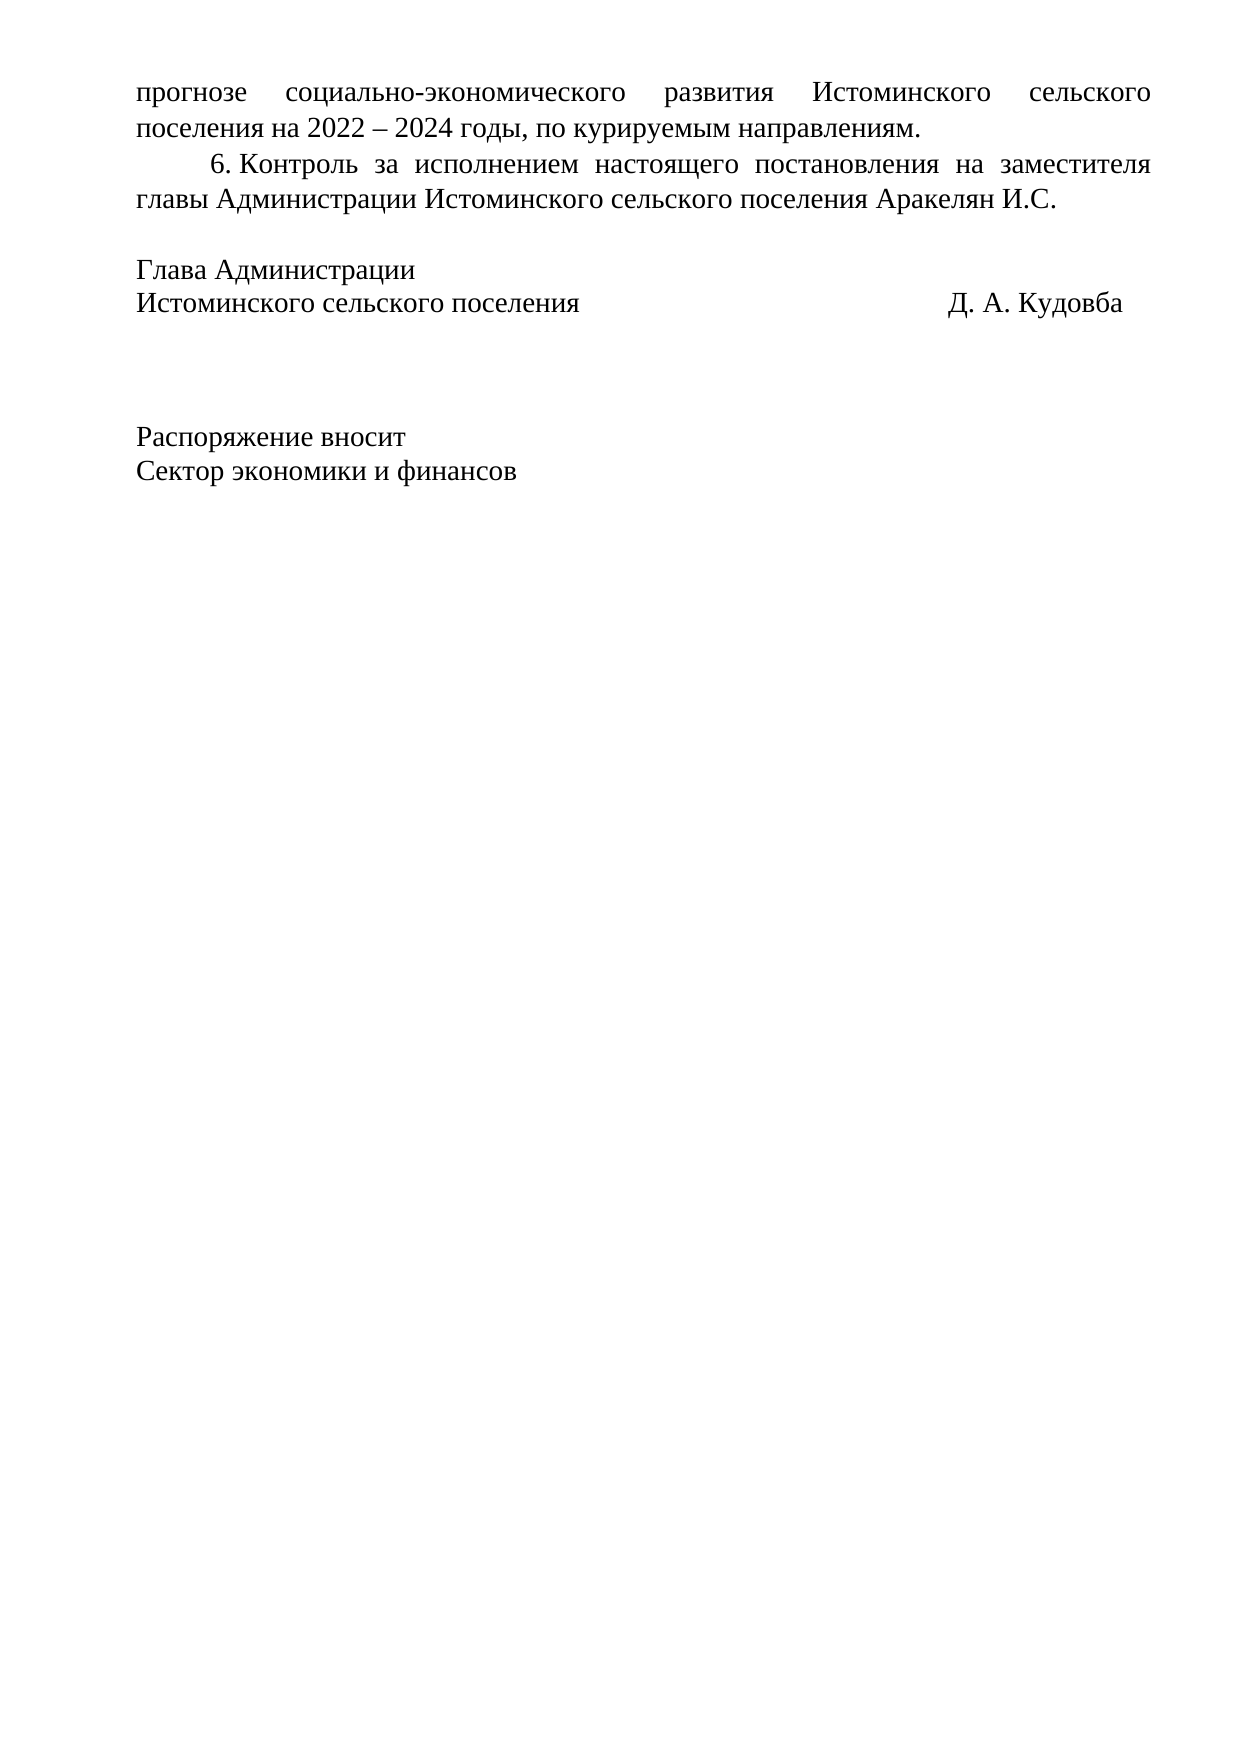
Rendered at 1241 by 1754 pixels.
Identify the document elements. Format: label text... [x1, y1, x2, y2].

text Глава Администрации [136, 252, 1152, 285]
text Сектор экономики и финансов [136, 453, 1152, 487]
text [136, 74, 1152, 143]
text 6. Контроль за исполнением настоящего постановления на заместителя главы Администрации Истоминского сельского поселения Аракелян И.С. [136, 146, 1152, 215]
text Распоряжение вносит [136, 419, 1152, 453]
text Истоминского сельского поселения Д. А. Кудовба [136, 285, 1152, 319]
